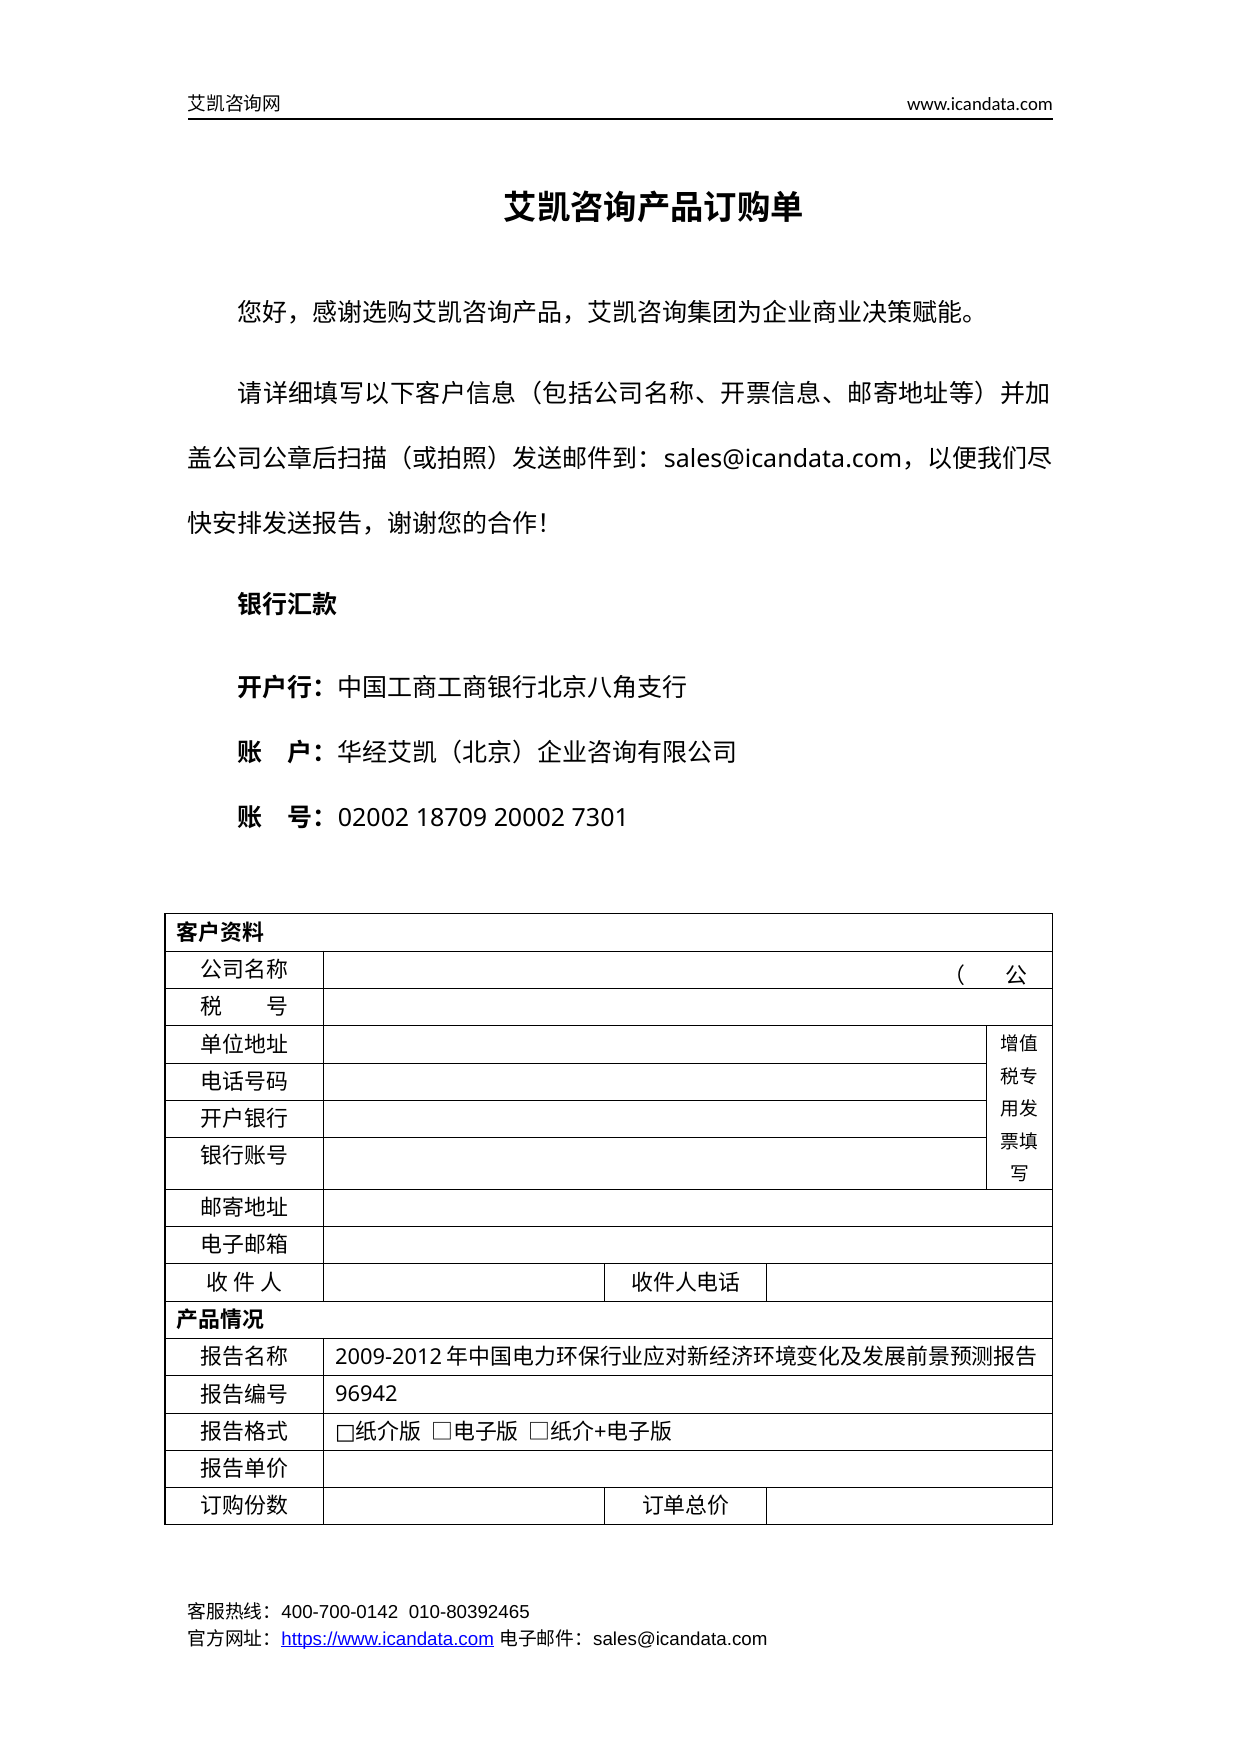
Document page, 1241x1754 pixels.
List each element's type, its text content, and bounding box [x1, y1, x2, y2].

table_cell [324, 1227, 1052, 1263]
table_cell [324, 1026, 986, 1062]
table_cell 电话号码 [166, 1064, 323, 1100]
table_cell 税 号 [166, 989, 323, 1025]
table_cell [324, 1101, 986, 1137]
table_cell 收件人电话 [605, 1264, 766, 1301]
table_cell [324, 952, 1052, 988]
table_header 客户资料 [166, 914, 1052, 951]
table_cell [324, 989, 1052, 1025]
table_cell [324, 1264, 604, 1301]
table_cell [324, 1488, 604, 1524]
table_cell 报告名称 [166, 1339, 323, 1375]
table_cell [324, 1064, 986, 1100]
table_cell 产品情况 [166, 1302, 1052, 1338]
table_cell [324, 1138, 986, 1189]
table_cell 公司名称 [166, 952, 323, 988]
text 艾凯咨询产品订购单 [187, 172, 1053, 237]
text 账 户：华经艾凯（北京）企业咨询有限公司 [187, 718, 1053, 783]
text 请详细填写以下客户信息（包括公司名称、开票信息、邮寄地址等）并加盖公司公章后扫描（或拍照）发送邮件到：sales@icandata.com，以便我们尽快安排发送报告，谢谢您的合作！ [187, 359, 1053, 554]
table_cell 开户银行 [166, 1101, 323, 1137]
table_cell 报告格式 [166, 1414, 323, 1450]
table_cell [324, 1451, 1052, 1487]
text 开户行：中国工商工商银行北京八角支行 [187, 653, 1053, 718]
table_cell 订购份数 [166, 1488, 323, 1524]
text 银行汇款 [187, 570, 1053, 635]
text 您好，感谢选购艾凯咨询产品，艾凯咨询集团为企业商业决策赋能。 [187, 278, 1053, 343]
table_cell [767, 1264, 1052, 1301]
text 账 号：02002 18709 20002 7301 [187, 783, 1053, 848]
table_cell 报告编号 [166, 1376, 323, 1412]
table_cell 单位地址 [166, 1026, 323, 1062]
table_cell 收 件 人 [166, 1264, 323, 1301]
table_cell 2009-2012年中国电力环保行业应对新经济环境变化及发展前景预测报告 [324, 1339, 1052, 1375]
table_cell 邮寄地址 [166, 1190, 323, 1226]
table_cell [324, 1190, 1052, 1226]
table_cell [767, 1488, 1052, 1524]
table_cell 电子邮箱 [166, 1227, 323, 1263]
table_cell □纸介版 □电子版 □纸介+电子版 [324, 1414, 1052, 1450]
table_cell 96942 [324, 1376, 1052, 1412]
table_cell 报告单价 [166, 1451, 323, 1487]
table_cell 增值税专用发票填写 [987, 1026, 1052, 1189]
table_cell 银行账号 [166, 1138, 323, 1189]
table_cell 订单总价 [605, 1488, 766, 1524]
